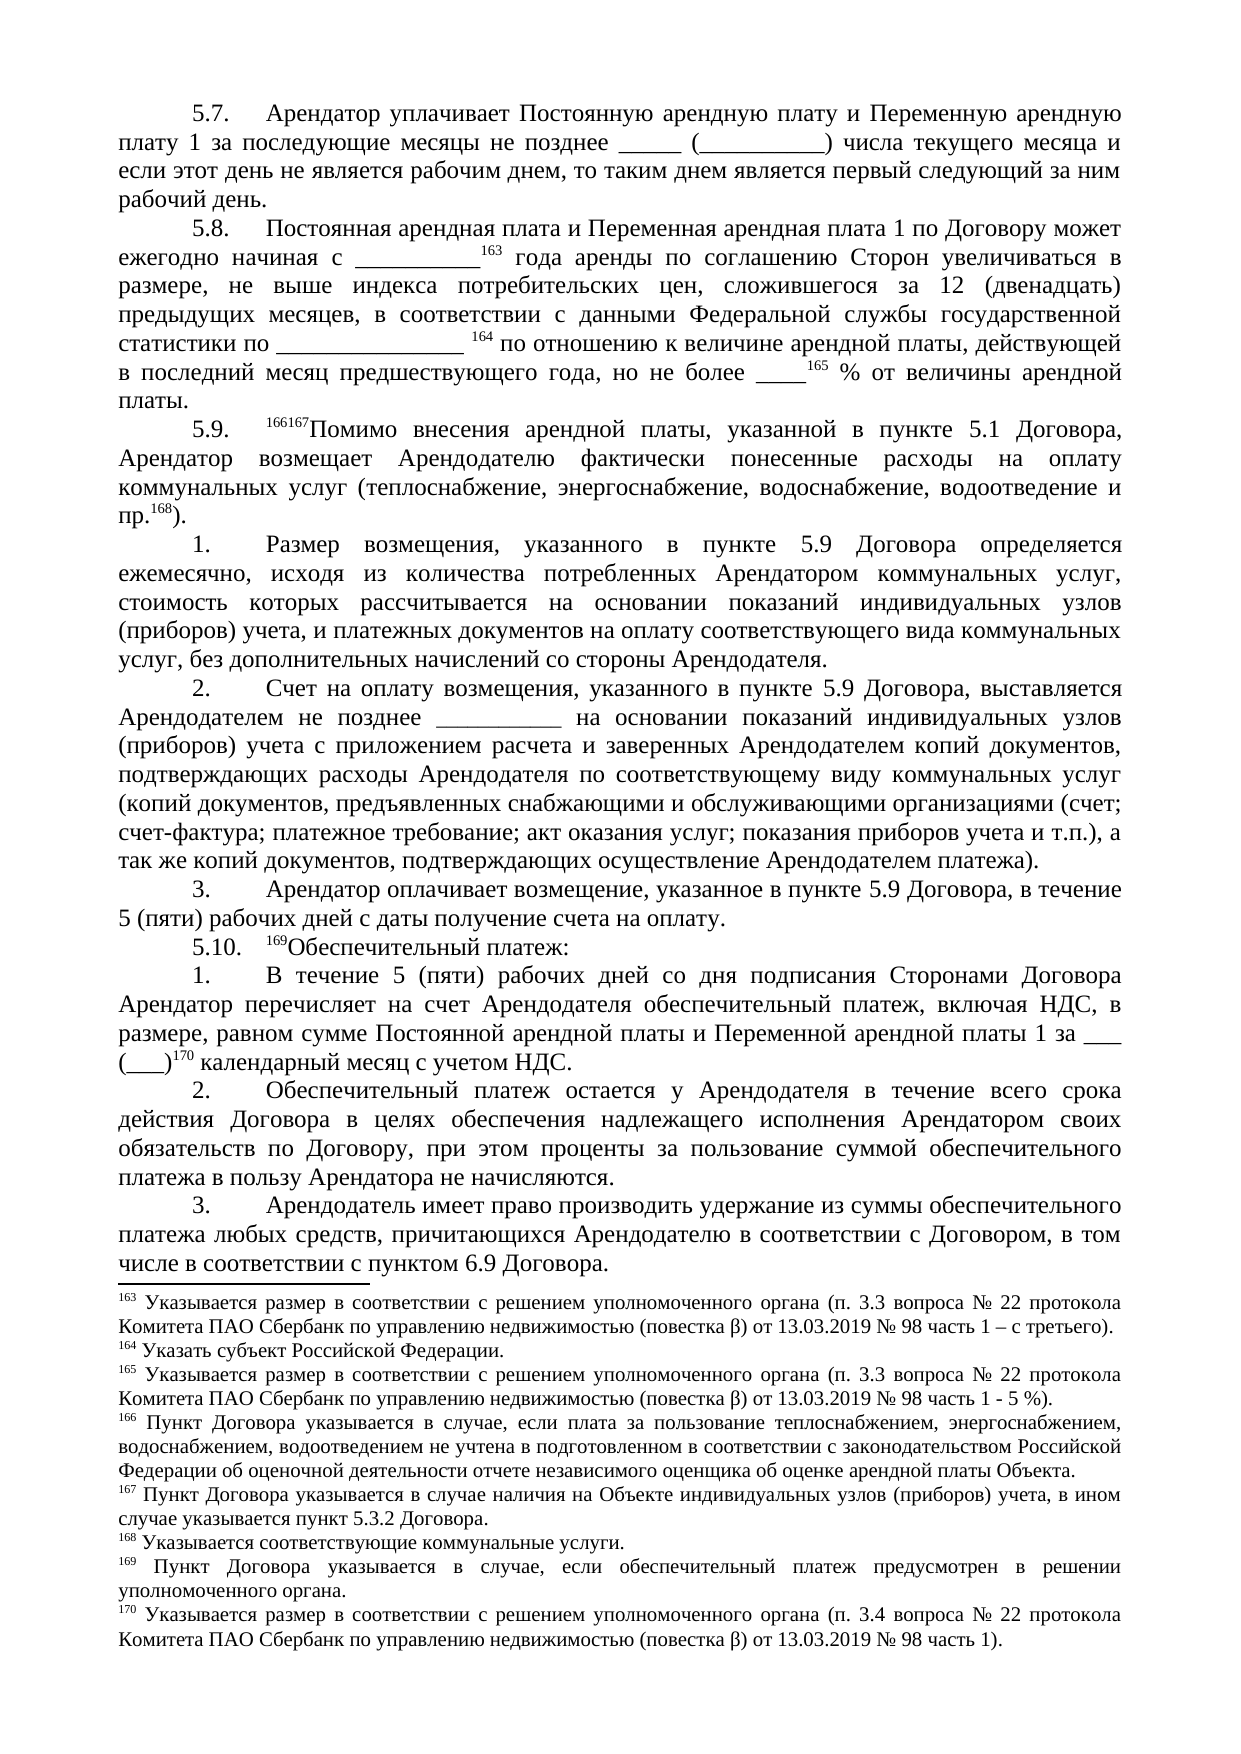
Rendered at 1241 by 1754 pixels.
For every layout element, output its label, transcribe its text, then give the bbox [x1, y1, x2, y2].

list Счет на оплату возмещения, указанного в пункте 4.9 Договора, выставляется Арендодателем не позднее ____________ на основании показаний индивидуальных узлов (приборов) учета с приложением расчета и заверенных Арендодателем копий документов, подтверждающих расходы Арендодателя по соответствующему виду коммунальных услуг (копий документов, предъявленных снабжающими и обслуживающими организациями (счет; счет-фактура; платежное требование; акт оказания услуг; показания приборов учета и т.п.), а так же копий документов, подтверждающих осуществление Арендодателем платежа). [118, 673, 1122, 874]
list Арендатор уплачивает Постоянную арендную плату и Переменную арендную плату 1 за последующие месяцы не позднее _____ (__________) числа текущего месяца и если этот день не является рабочим днем, то таким днем является первый следующий за ним рабочий день. [118, 98, 1122, 213]
list В течение 5 (пяти) рабочих дней со дня подписания Сторонами Договора Арендатор перечисляет на счет Арендодателя обеспечительный платеж, включая НДС, в размере, равном сумме Постоянной арендной платы и Переменной арендной платы 1 за ___ (___) календарный месяц с учетом НДС. [118, 960, 1122, 1075]
list Арендодатель имеет право производить удержание из суммы обеспечительного платежа любых средств, причитающихся Арендодателю в соответствии с Договором, в том числе в соответствии с пунктом 3.3 Договора. [118, 1190, 1122, 1277]
list Помимо внесения арендной платы, указанной в пункте 4.1 Договора, Арендатор возмещает Арендодателю фактически понесенные расходы на оплату коммунальных услуг (теплоснабжение, энергоснабжение, водоснабжение, водоотведение и пр.). [118, 414, 1122, 529]
list Размер возмещения, указанного в пункте 4.9 Договора определяется ежемесячно, исходя из количества потребленных Арендатором коммунальных услуг, стоимость которых рассчитывается на основании показаний индивидуальных узлов (приборов) учета, и платежных документов на оплату соответствующего вида коммунальных услуг, без дополнительных начислений со стороны Арендодателя. [118, 529, 1122, 673]
list Обеспечительный платеж: [118, 932, 1122, 960]
list Постоянная арендная плата и Переменная арендная плата 1 по Договору может ежегодно начиная с __________ года аренды по соглашению Сторон увеличиваться в размере, не выше индекса потребительских цен, сложившегося за 12 (двенадцать) предыдущих месяцев, в соответствии с данными Федеральной службы государственной статистики по _______________ по отношению к величине арендной платы, действующей в последний месяц предшествующего года, но не более ____ % от величины арендной платы. [118, 213, 1122, 414]
list Арендатор оплачивает возмещение, указанное в пункте 4.9 Договора, в течение 5 (пяти) рабочих дней с даты получение счета на оплату. [118, 874, 1122, 932]
list Обеспечительный платеж остается у Арендодателя в течение всего срока действия Договора в целях обеспечения надлежащего исполнения Арендатором своих обязательств по Договору, при этом проценты за пользование суммой обеспечительного платежа в пользу Арендатора не начисляются. [118, 1075, 1122, 1190]
